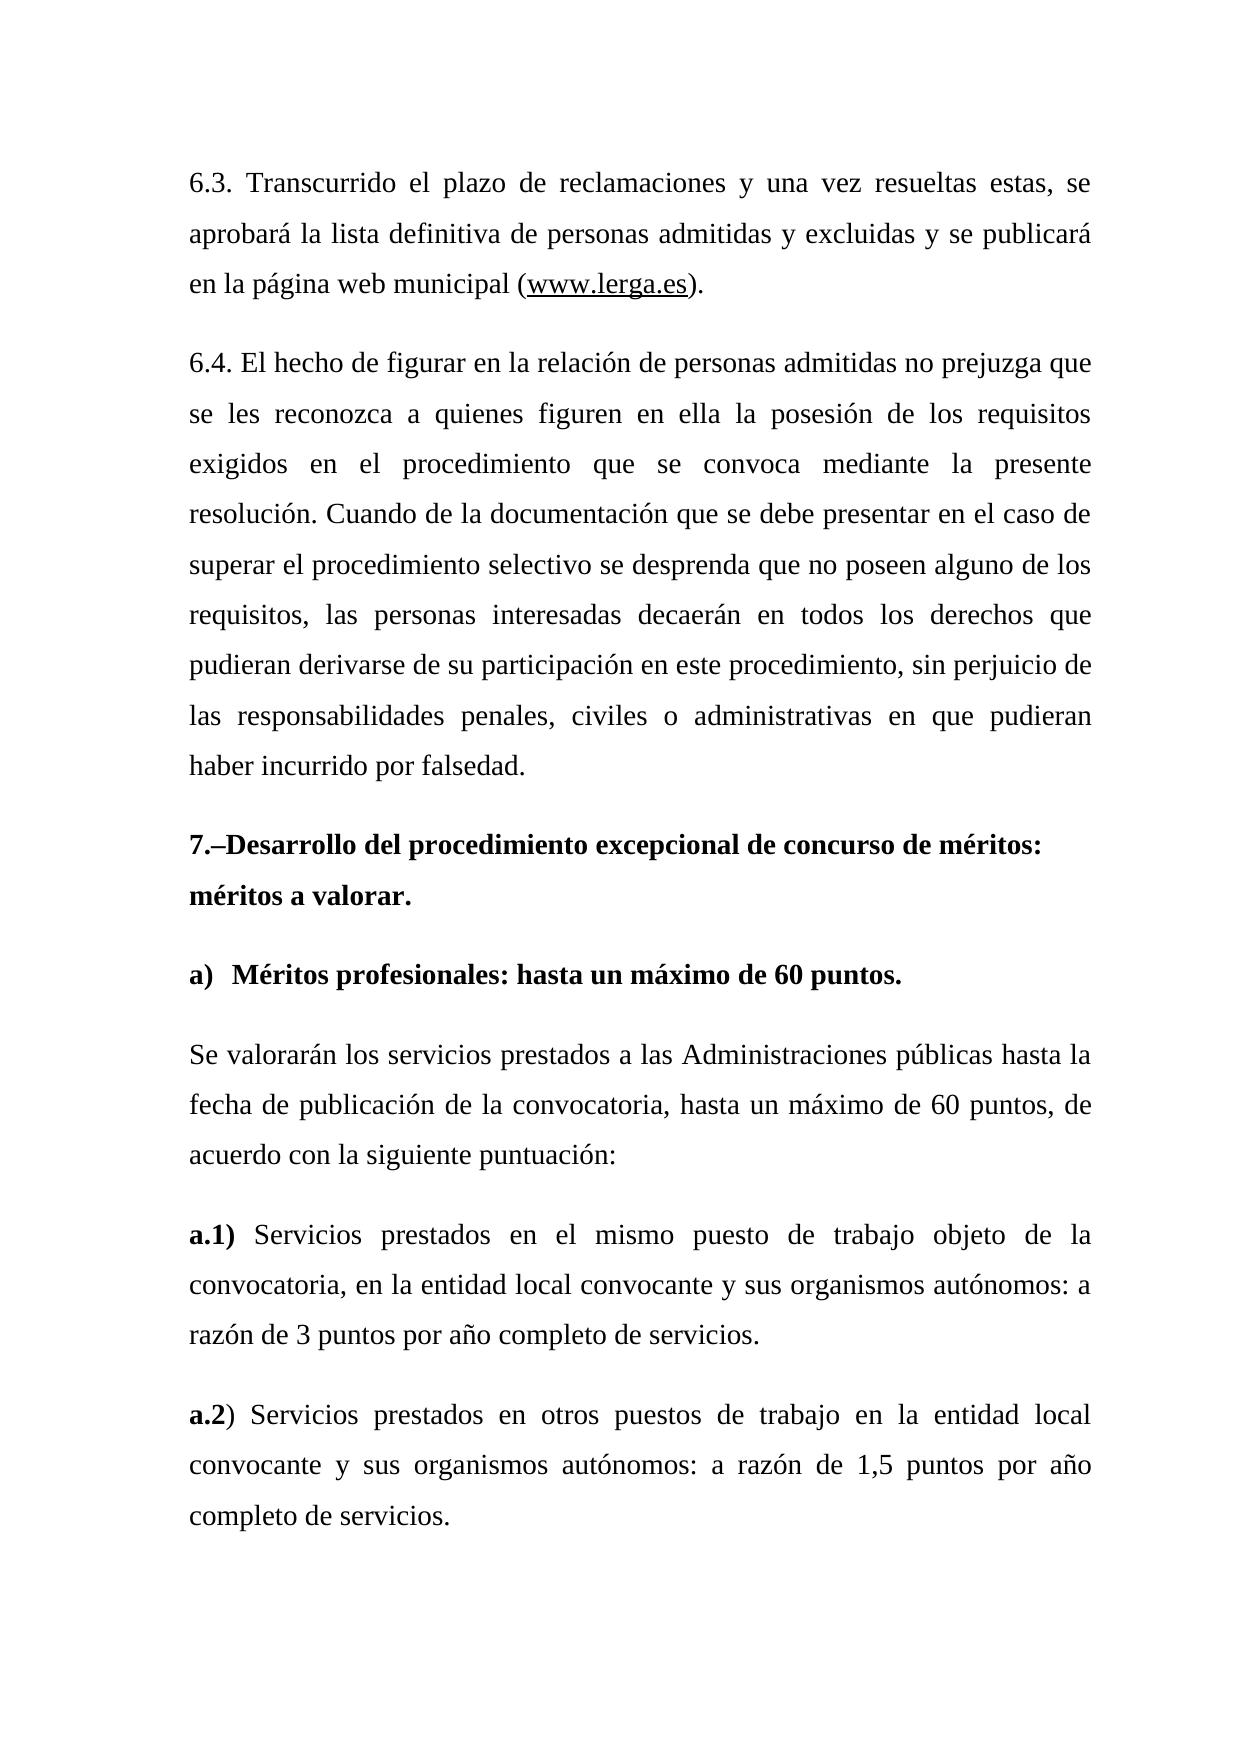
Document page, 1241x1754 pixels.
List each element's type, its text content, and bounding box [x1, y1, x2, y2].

list Méritos profesionales: hasta un máximo de 60 puntos. [189, 957, 1092, 991]
text 7.–Desarrollo del procedimiento excepcional de concurso de méritos: méritos a valorar. [189, 827, 1092, 911]
text 6.3. Transcurrido el plazo de reclamaciones y una vez resueltas estas, se aprobará la lista definitiva de personas admitidas y excluidas y se publicará en la página web municipal (www.lerga.es). [189, 165, 1092, 299]
text a.2) Servicios prestados en otros puestos de trabajo en la entidad local convocante y sus organismos autónomos: a razón de 1,5 puntos por año completo de servicios. [189, 1397, 1092, 1531]
text Se valorarán los servicios prestados a las Administraciones públicas hasta la fecha de publicación de la convocatoria, hasta un máximo de 60 puntos, de acuerdo con la siguiente puntuación: [189, 1037, 1092, 1171]
text a.1) Servicios prestados en el mismo puesto de trabajo objeto de la convocatoria, en la entidad local convocante y sus organismos autónomos: a razón de 3 puntos por año completo de servicios. [189, 1217, 1092, 1351]
text 6.4. El hecho de figurar en la relación de personas admitidas no prejuzga que se les reconozca a quienes figuren en ella la posesión de los requisitos exigidos en el procedimiento que se convoca mediante la presente resolución. Cuando de la documentación que se debe presentar en el caso de superar el procedimiento selectivo se desprenda que no poseen alguno de los requisitos, las personas interesadas decaerán en todos los derechos que pudieran derivarse de su participación en este procedimiento, sin perjuicio de las responsabilidades penales, civiles o administrativas en que pudieran haber incurrido por falsedad. [189, 346, 1092, 782]
